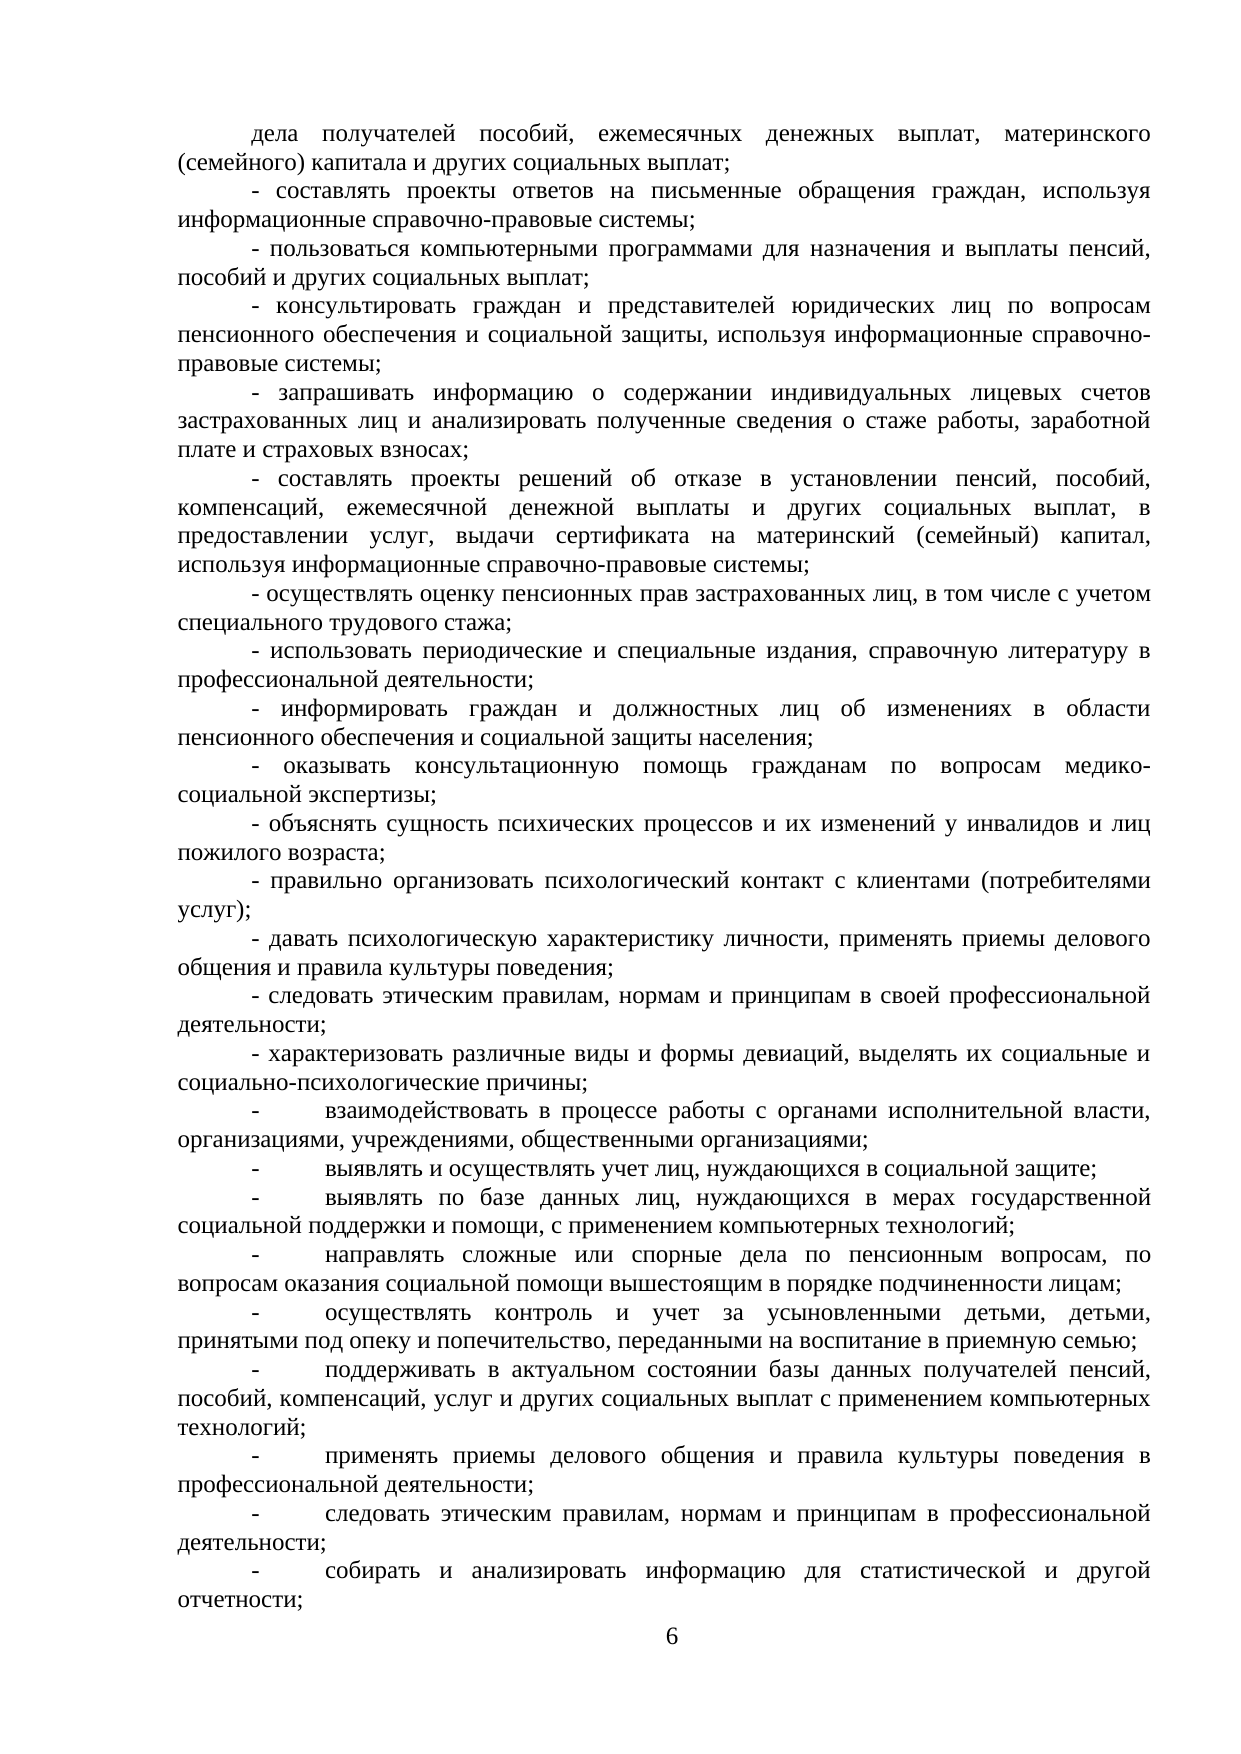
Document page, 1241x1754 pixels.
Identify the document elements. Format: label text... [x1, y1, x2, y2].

text дела получателей пособий, ежемесячных денежных выплат, материнского (семейного) капитала и других социальных выплат; [177, 118, 1152, 176]
text - оказывать консультационную помощь гражданам по вопросам медико-социальной экспертизы; [177, 751, 1152, 808]
text - следовать этическим правилам, нормам и принципам в своей профессиональной деятельности; [177, 981, 1152, 1038]
list направлять сложные или спорные дела по пенсионным вопросам, по вопросам оказания социальной помощи вышестоящим в порядке подчиненности лицам; [177, 1239, 1152, 1297]
text - объяснять сущность психических процессов и их изменений у инвалидов и лиц пожилого возраста; [177, 808, 1152, 866]
text - составлять проекты решений об отказе в установлении пенсий, пособий, компенсаций, ежемесячной денежной выплаты и других социальных выплат, в предоставлении услуг, выдачи сертификата на материнский (семейный) капитал, используя информационные справочно-правовые системы; [177, 463, 1152, 578]
list собирать и анализировать информацию для статистической и другой отчетности; [177, 1556, 1152, 1613]
text - правильно организовать психологический контакт с клиентами (потребителями услуг); [177, 866, 1152, 923]
text - давать психологическую характеристику личности, применять приемы делового общения и правила культуры поведения; [177, 923, 1152, 981]
text - информировать граждан и должностных лиц об изменениях в области пенсионного обеспечения и социальной защиты населения; [177, 693, 1152, 751]
list следовать этическим правилам, нормам и принципам в профессиональной деятельности; [177, 1498, 1152, 1556]
text - консультировать граждан и представителей юридических лиц по вопросам пенсионного обеспечения и социальной защиты, используя информационные справочно-правовые системы; [177, 291, 1152, 377]
list поддерживать в актуальном состоянии базы данных получателей пенсий, пособий, компенсаций, услуг и других социальных выплат с применением компьютерных технологий; [177, 1354, 1152, 1441]
text - пользоваться компьютерными программами для назначения и выплаты пенсий, пособий и других социальных выплат; [177, 233, 1152, 291]
text - осуществлять оценку пенсионных прав застрахованных лиц, в том числе с учетом специального трудового стажа; [177, 578, 1152, 636]
text - составлять проекты ответов на письменные обращения граждан, используя информационные справочно-правовые системы; [177, 176, 1152, 233]
text - запрашивать информацию о содержании индивидуальных лицевых счетов застрахованных лиц и анализировать полученные сведения о стаже работы, заработной плате и страховых взносах; [177, 377, 1152, 463]
text - характеризовать различные виды и формы девиаций, выделять их социальные и социально-психологические причины; [177, 1038, 1152, 1096]
list применять приемы делового общения и правила культуры поведения в профессиональной деятельности; [177, 1441, 1152, 1498]
text - использовать периодические и специальные издания, справочную литературу в профессиональной деятельности; [177, 636, 1152, 693]
list осуществлять контроль и учет за усыновленными детьми, детьми, принятыми под опеку и попечительство, переданными на воспитание в приемную семью; [177, 1297, 1152, 1354]
list выявлять по базе данных лиц, нуждающихся в мерах государственной социальной поддержки и помощи, с применением компьютерных технологий; [177, 1182, 1152, 1239]
list взаимодействовать в процессе работы с органами исполнительной власти, организациями, учреждениями, общественными организациями; [177, 1096, 1152, 1153]
list выявлять и осуществлять учет лиц, нуждающихся в социальной защите; [177, 1153, 1152, 1182]
